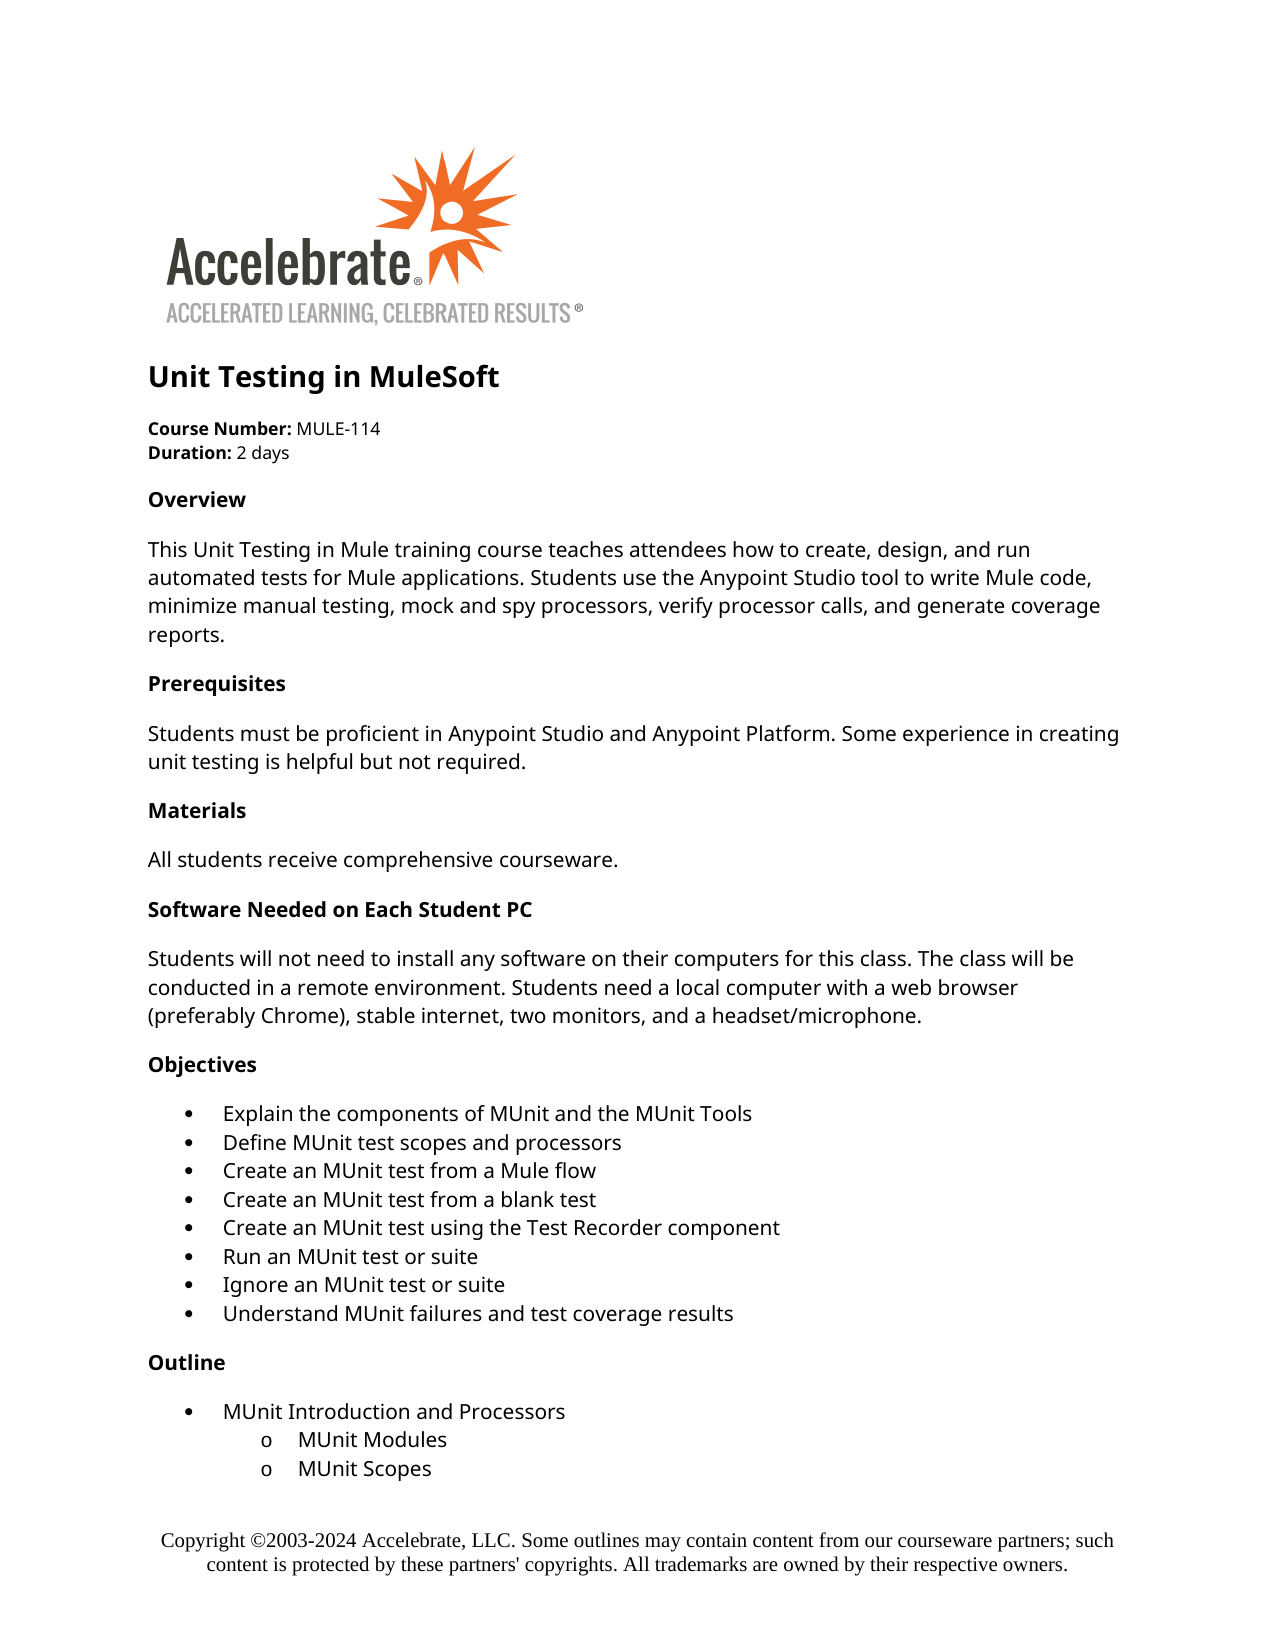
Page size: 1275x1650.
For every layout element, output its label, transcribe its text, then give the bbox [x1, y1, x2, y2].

text Objectives [148, 1050, 1127, 1079]
list Create an MUnit test using the Test Recorder component [185, 1213, 1127, 1242]
list Explain the components of MUnit and the MUnit Tools [185, 1099, 1127, 1128]
list Define MUnit test scopes and processors [185, 1128, 1127, 1156]
text Outline [148, 1348, 1127, 1376]
text This Unit Testing in Mule training course teaches attendees how to create, design, and run automated tests for Mule applications. Students use the Anypoint Studio tool to write Mule code, minimize manual testing, mock and spy processors, verify processor calls, and generate coverage reports. [148, 535, 1127, 648]
list MUnit Scopes [260, 1454, 1127, 1483]
text Students must be proficient in Anypoint Studio and Anypoint Platform. Some experience in creating unit testing is helpful but not required. [148, 719, 1127, 776]
list Run an MUnit test or suite [185, 1242, 1127, 1270]
text Prerequisites [148, 669, 1127, 698]
list Ignore an MUnit test or suite [185, 1270, 1127, 1299]
list Create an MUnit test from a Mule flow [185, 1156, 1127, 1185]
list MUnit Introduction and Processors [185, 1397, 1127, 1426]
text Students will not need to install any software on their computers for this class. The class will be conducted in a remote environment. Students need a local computer with a web browser (preferably Chrome), stable internet, two monitors, and a headset/microphone. [148, 944, 1127, 1029]
text Course Number: MULE-114 Duration: 2 days [148, 416, 1127, 465]
picture [166, 147, 583, 327]
list Create an MUnit test from a blank test [185, 1185, 1127, 1213]
list MUnit Modules [260, 1426, 1127, 1454]
list Understand MUnit failures and test coverage results [185, 1299, 1127, 1327]
text Software Needed on Each Student PC [148, 895, 1127, 923]
text Materials [148, 796, 1127, 825]
text Overview [148, 486, 1127, 514]
text Unit Testing in MuleSoft [148, 356, 1127, 396]
text All students receive comprehensive courseware. [148, 846, 1127, 874]
